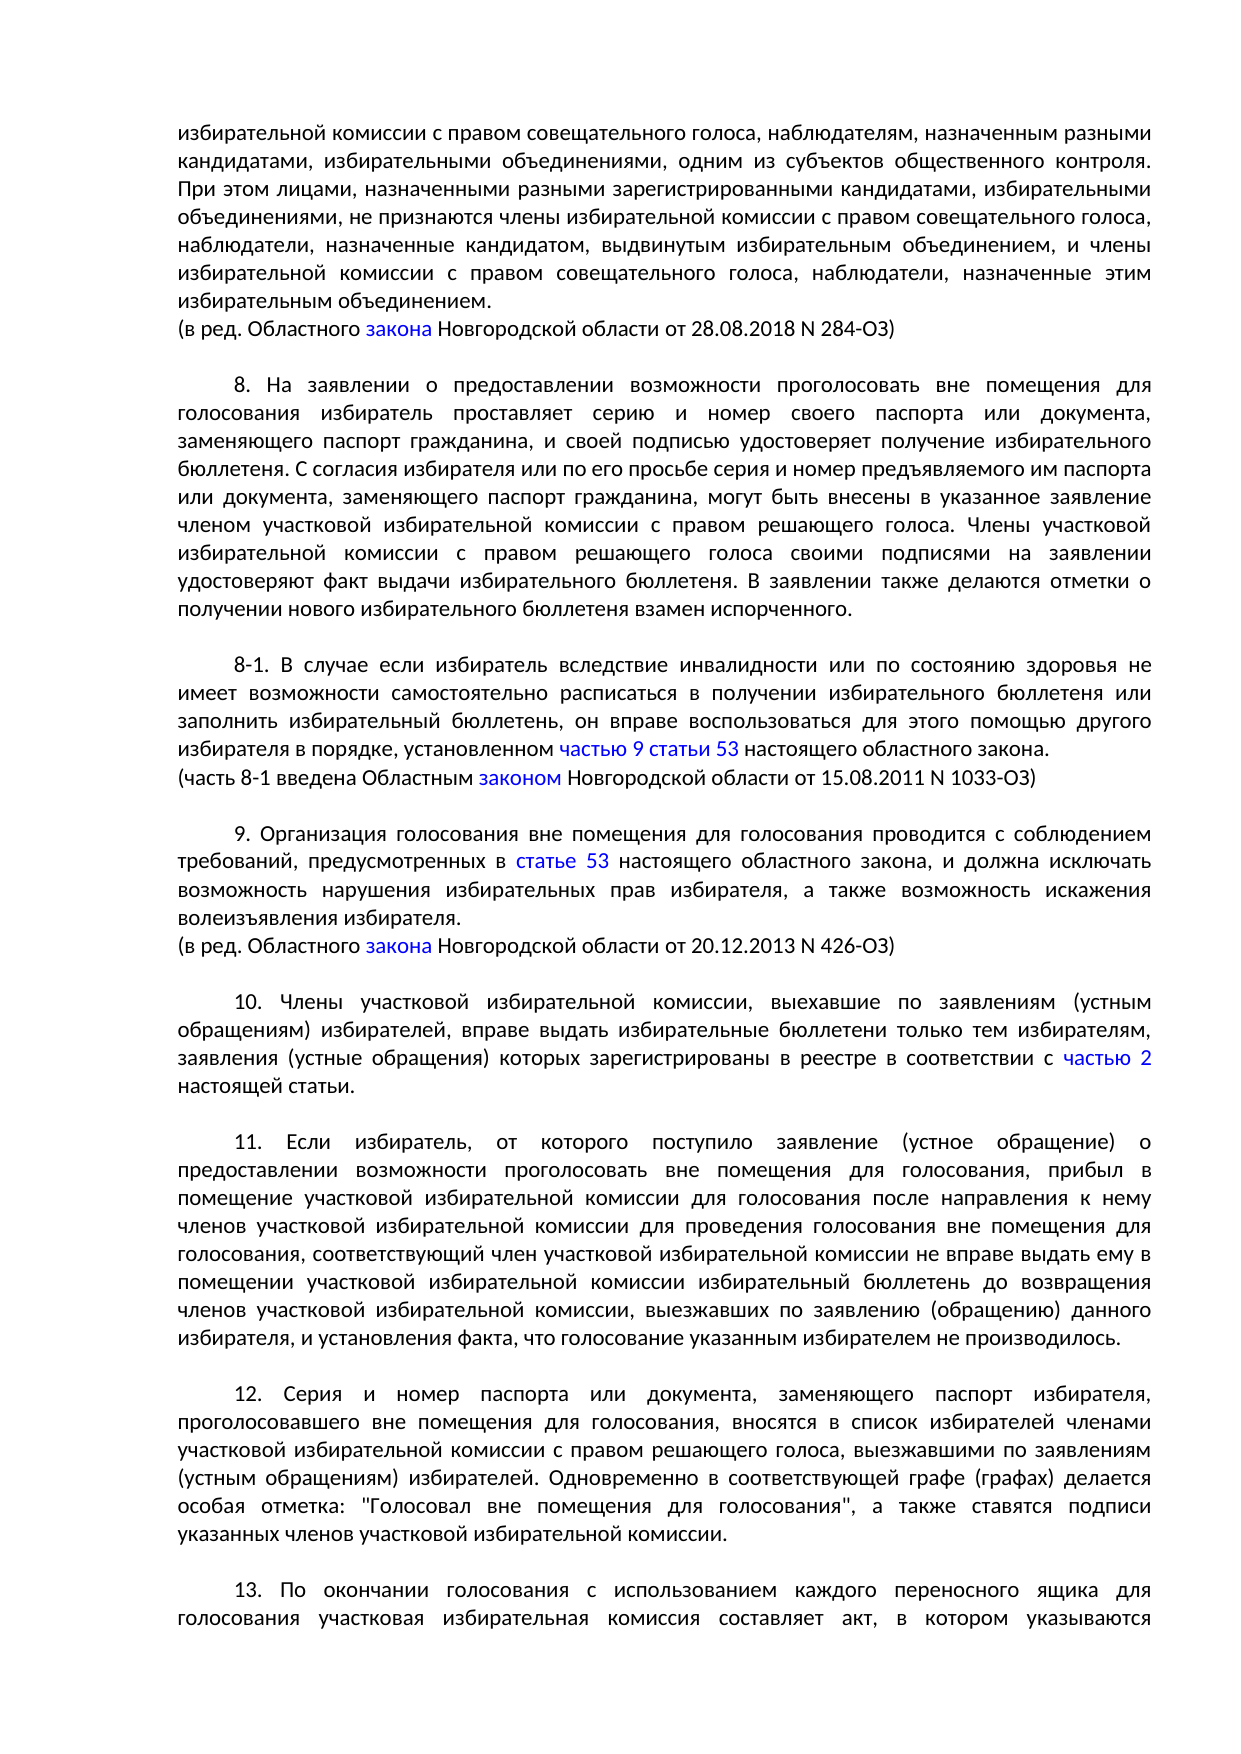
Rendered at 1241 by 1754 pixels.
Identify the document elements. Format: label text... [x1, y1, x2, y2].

text (часть 8-1 введена Областным законом Новгородской области от 15.08.2011 N 1033-ОЗ) [177, 763, 1152, 791]
text 8. На заявлении о предоставлении возможности проголосовать вне помещения для голосования избиратель проставляет серию и номер своего паспорта или документа, заменяющего паспорт гражданина, и своей подписью удостоверяет получение избирательного бюллетеня. С согласия избирателя или по его просьбе серия и номер предъявляемого им паспорта или документа, заменяющего паспорт гражданина, могут быть внесены в указанное заявление членом участковой избирательной комиссии с правом решающего голоса. Члены участковой избирательной комиссии с правом решающего голоса своими подписями на заявлении удостоверяют факт выдачи избирательного бюллетеня. В заявлении также делаются отметки о получении нового избирательного бюллетеня взамен испорченного. [177, 370, 1152, 622]
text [177, 1575, 1152, 1631]
text 10. Члены участковой избирательной комиссии, выехавшие по заявлениям (устным обращениям) избирателей, вправе выдать избирательные бюллетени только тем избирателям, заявления (устные обращения) которых зарегистрированы в реестре в соответствии с частью 2 настоящей статьи. [177, 987, 1152, 1099]
text (в ред. Областного закона Новгородской области от 20.12.2013 N 426-ОЗ) [177, 931, 1152, 959]
text 8-1. В случае если избиратель вследствие инвалидности или по состоянию здоровья не имеет возможности самостоятельно расписаться в получении избирательного бюллетеня или заполнить избирательный бюллетень, он вправе воспользоваться для этого помощью другого избирателя в порядке, установленном частью 9 статьи 53 настоящего областного закона. [177, 651, 1152, 763]
text (в ред. Областного закона Новгородской области от 28.08.2018 N 284-ОЗ) [177, 314, 1152, 342]
text 12. Серия и номер паспорта или документа, заменяющего паспорт избирателя, проголосовавшего вне помещения для голосования, вносятся в список избирателей членами участковой избирательной комиссии с правом решающего голоса, выезжавшими по заявлениям (устным обращениям) избирателей. Одновременно в соответствующей графе (графах) делается особая отметка: "Голосовал вне помещения для голосования", а также ставятся подписи указанных членов участковой избирательной комиссии. [177, 1379, 1152, 1547]
text 11. Если избиратель, от которого поступило заявление (устное обращение) о предоставлении возможности проголосовать вне помещения для голосования, прибыл в помещение участковой избирательной комиссии для голосования после направления к нему членов участковой избирательной комиссии для проведения голосования вне помещения для голосования, соответствующий член участковой избирательной комиссии не вправе выдать ему в помещении участковой избирательной комиссии избирательный бюллетень до возвращения членов участковой избирательной комиссии, выезжавших по заявлению (обращению) данного избирателя, и установления факта, что голосование указанным избирателем не производилось. [177, 1127, 1152, 1351]
text 9. Организация голосования вне помещения для голосования проводится с соблюдением требований, предусмотренных в статье 53 настоящего областного закона, и должна исключать возможность нарушения избирательных прав избирателя, а также возможность искажения волеизъявления избирателя. [177, 819, 1152, 931]
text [177, 118, 1152, 314]
